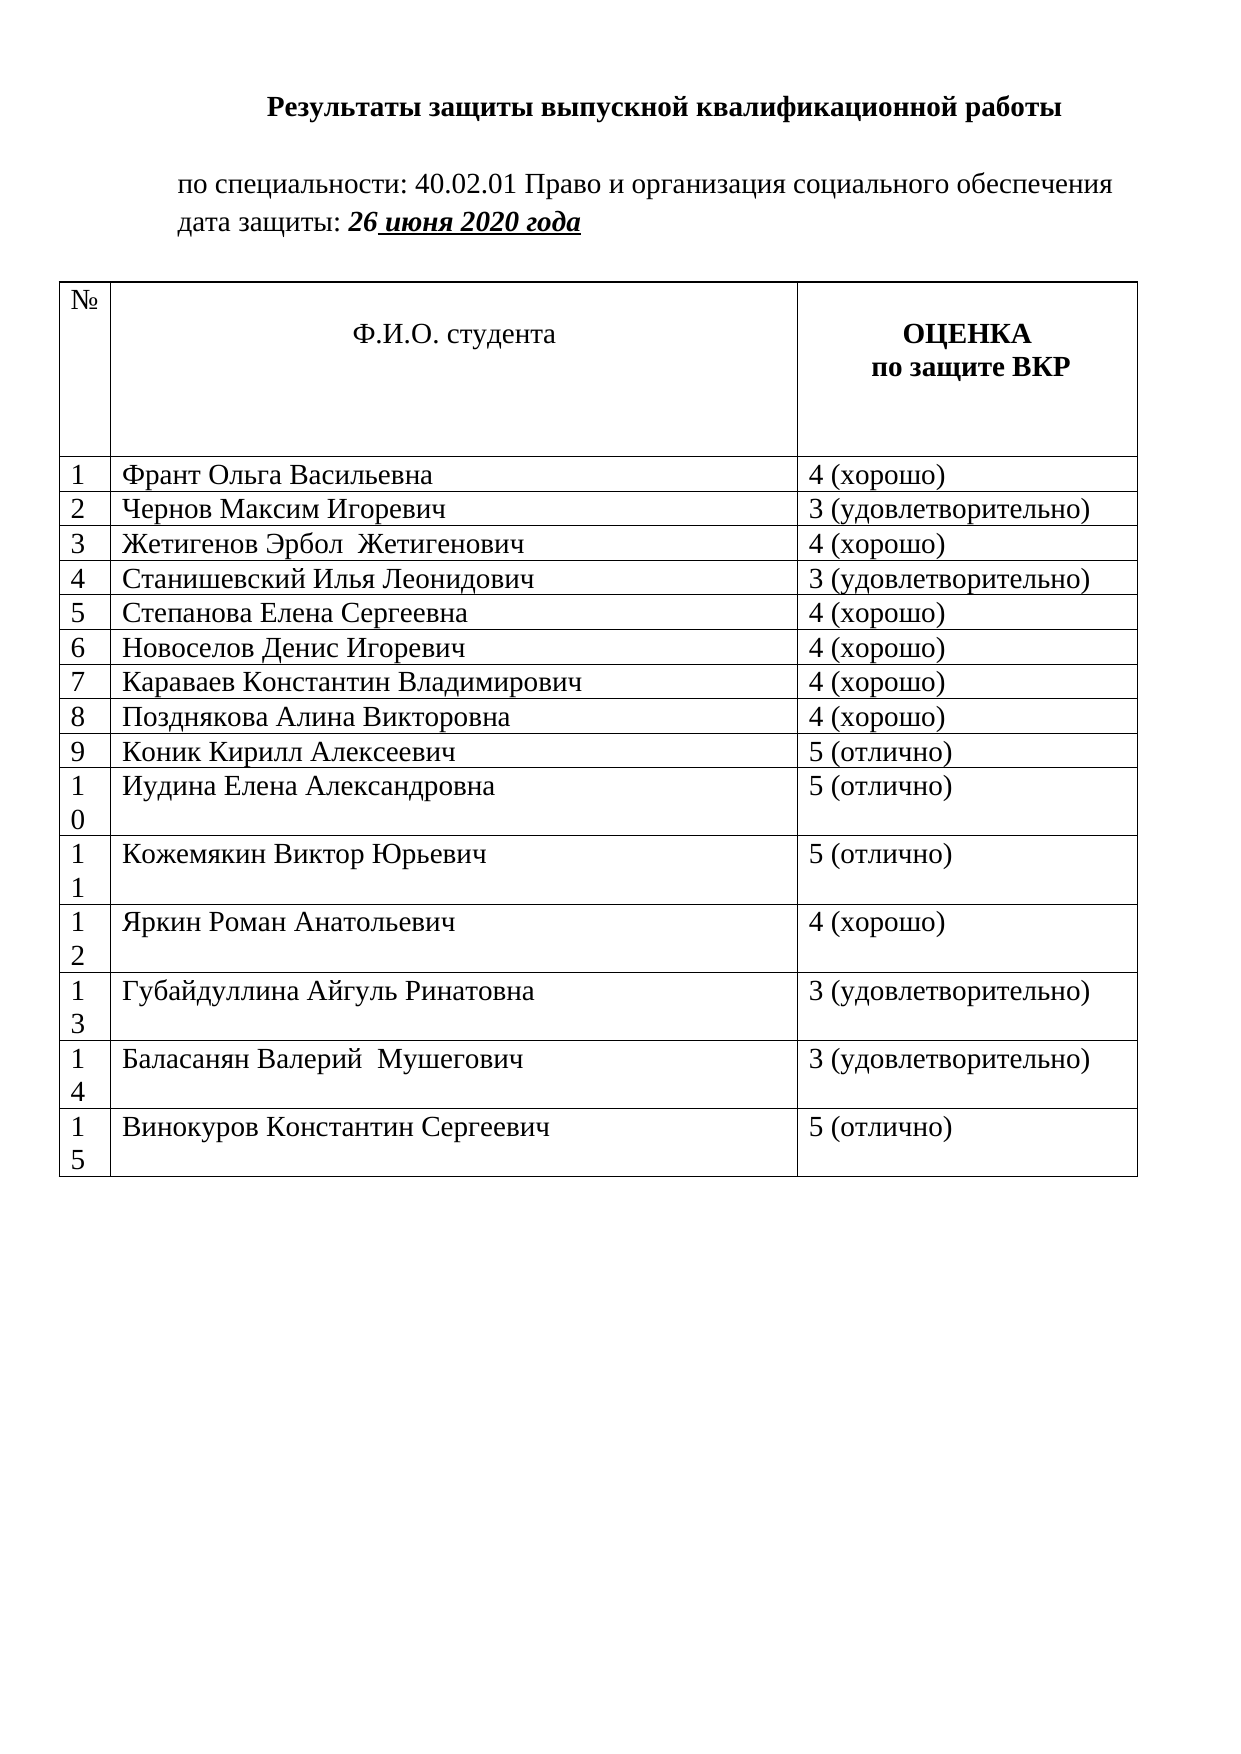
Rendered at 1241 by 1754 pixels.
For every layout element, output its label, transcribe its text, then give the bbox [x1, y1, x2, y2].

table_cell 9 [60, 734, 110, 767]
text дата защиты: 26 июня 2020 года [177, 204, 1152, 238]
table_cell 15 [60, 1109, 110, 1176]
table_cell Губайдуллина Айгуль Ринатовна [111, 973, 797, 1040]
table_cell Кожемякин Виктор Юрьевич [111, 836, 797, 903]
table_cell Иудина Елена Александровна [111, 768, 797, 835]
table_cell 3 [60, 526, 110, 560]
table_header Ф.И.О. студента [111, 283, 797, 456]
table_cell 11 [60, 836, 110, 903]
table_cell 5 (отлично) [798, 768, 1137, 835]
table_cell 3 (удовлетворительно) [798, 973, 1137, 1040]
table_cell 4 (хорошо) [798, 526, 1137, 560]
table_cell Степанова Елена Сергеевна [111, 595, 797, 629]
table_cell Коник Кирилл Алексеевич [111, 734, 797, 767]
table_cell 6 [60, 630, 110, 663]
table_cell Караваев Константин Владимирович [111, 665, 797, 698]
table_cell Винокуров Константин Сергеевич [111, 1109, 797, 1176]
table_cell 13 [60, 973, 110, 1040]
table_header ОЦЕНКА по защите ВКР [798, 283, 1137, 456]
table_cell 4 (хорошо) [798, 665, 1137, 698]
text Результаты защиты выпускной квалификационной работы [177, 89, 1152, 122]
table_cell 14 [60, 1041, 110, 1108]
table_cell Баласанян Валерий Мушегович [111, 1041, 797, 1108]
table_cell 3 (удовлетворительно) [798, 1041, 1137, 1108]
table_cell 5 (отлично) [798, 1109, 1137, 1176]
table_cell 4 [60, 561, 110, 594]
table_cell 4 (хорошо) [798, 457, 1137, 491]
table_cell 3 (удовлетворительно) [798, 492, 1137, 525]
table_cell 5 (отлично) [798, 836, 1137, 903]
table_cell Яркин Роман Анатольевич [111, 905, 797, 972]
table_cell 4 (хорошо) [798, 595, 1137, 629]
table_cell 5 (отлично) [798, 734, 1137, 767]
table_cell 4 (хорошо) [798, 630, 1137, 663]
table_header № [60, 283, 110, 456]
table_cell Позднякова Алина Викторовна [111, 699, 797, 733]
table_cell 2 [60, 492, 110, 525]
table_cell Чернов Максим Игоревич [111, 492, 797, 525]
table_cell 5 [60, 595, 110, 629]
table_cell 4 (хорошо) [798, 905, 1137, 972]
table_cell 10 [60, 768, 110, 835]
table_cell 3 (удовлетворительно) [798, 561, 1137, 594]
table_cell Франт Ольга Васильевна [111, 457, 797, 491]
text по специальности: 40.02.01 Право и организация социального обеспечения [177, 166, 1152, 199]
table_cell 4 (хорошо) [798, 699, 1137, 733]
table_cell 12 [60, 905, 110, 972]
table_cell 8 [60, 699, 110, 733]
table_cell Новоселов Денис Игоревич [111, 630, 797, 663]
table_cell Жетигенов Эрбол Жетигенович [111, 526, 797, 560]
table_cell Станишевский Илья Леонидович [111, 561, 797, 594]
table_cell 7 [60, 665, 110, 698]
table_cell 1 [60, 457, 110, 491]
